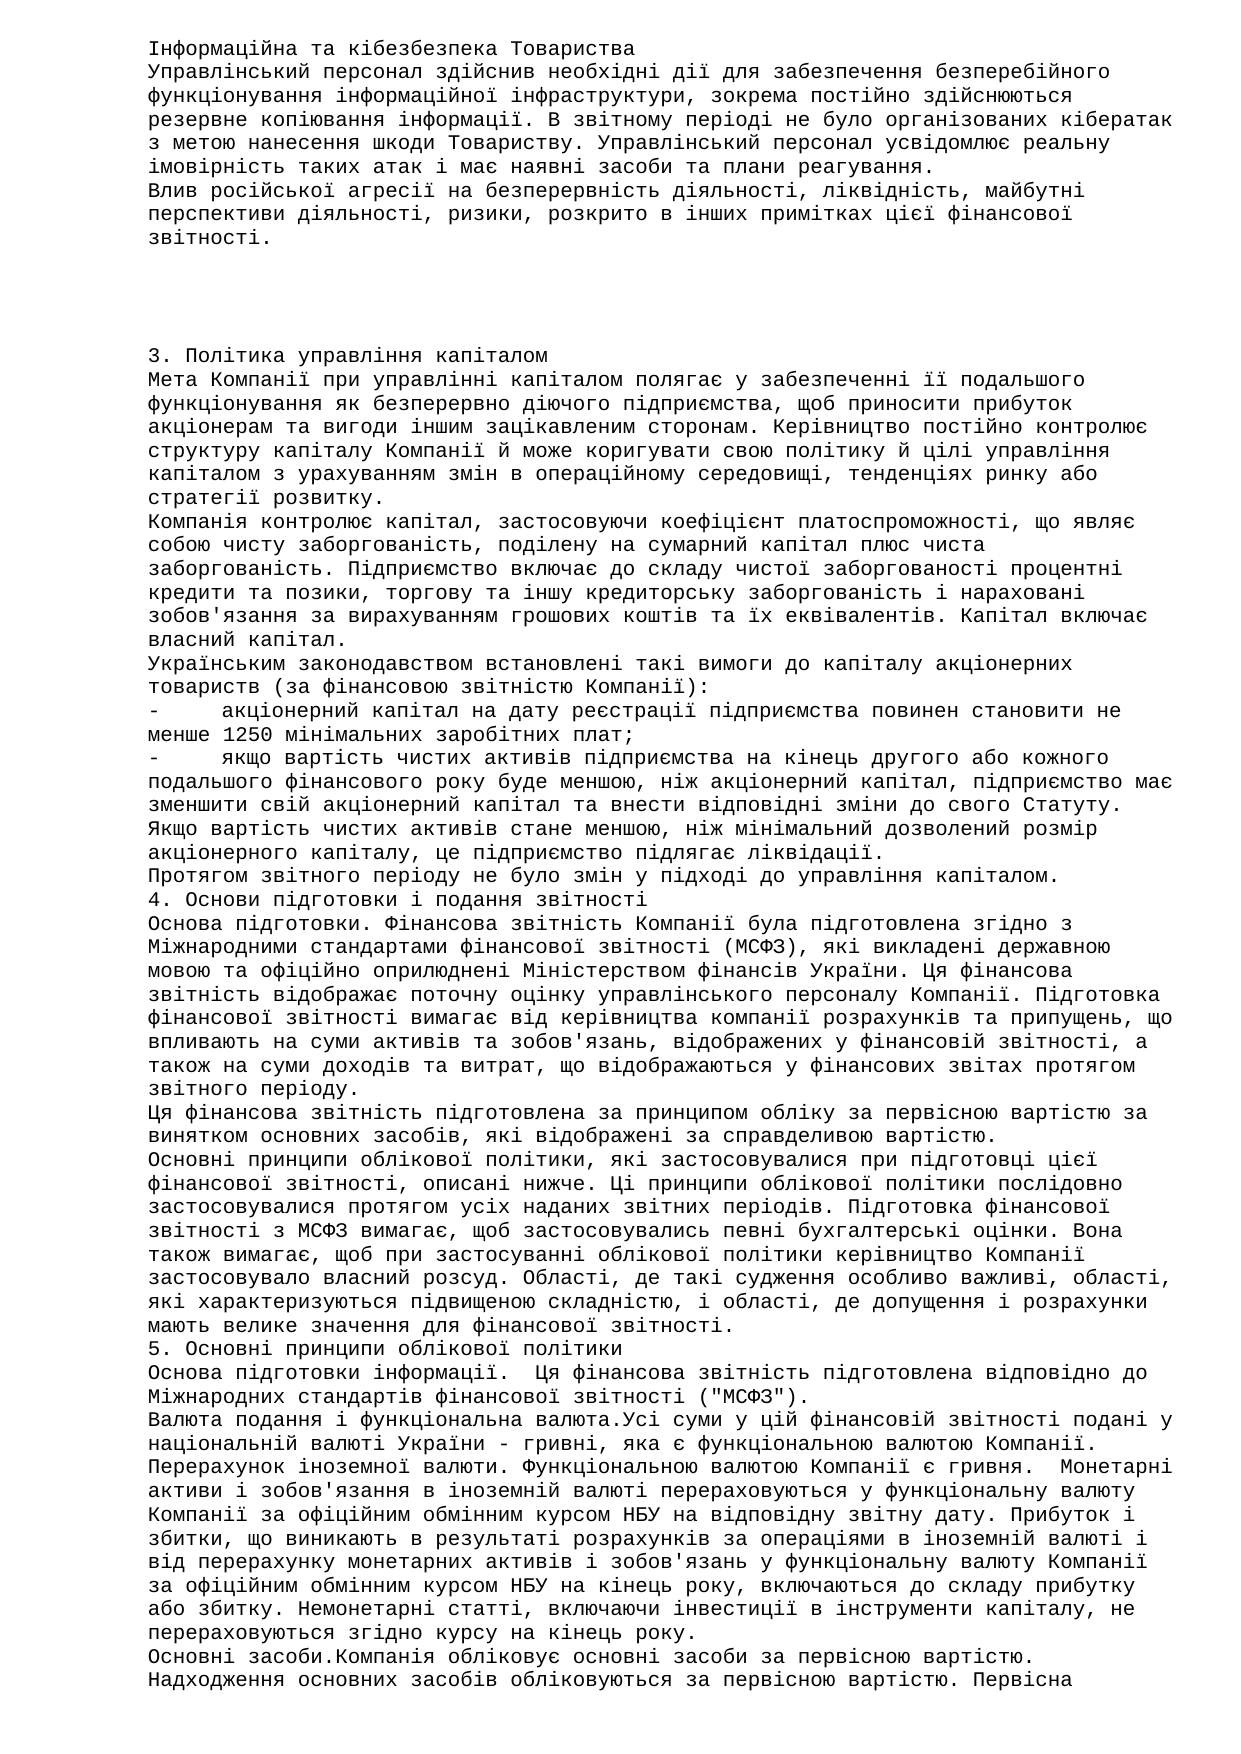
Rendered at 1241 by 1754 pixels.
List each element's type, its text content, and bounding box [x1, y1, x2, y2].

text Інформаційна та кібезбезпека Товариства [148, 38, 1181, 61]
text Управлінський персонал здійснив необхідні дії для забезпечення безперебійного функціонування інформаційної інфраструктури, зокрема постійно здійснюються резервне копіювання інформації. В звітному періоді не було організованих кібератак з метою нанесення шкоди Товариству. Управлінський персонал усвідомлює реальну імовірність таких атак і має наявні засоби та плани реагування. [148, 61, 1181, 180]
text 4. Основи підготовки і подання звітності [148, 889, 1181, 913]
text 3. Політика управління капіталом [148, 345, 1181, 369]
text Основа підготовки. Фінансова звітність Компанії була підготовлена згідно з Міжнародними стандартами фінансової звітності (МСФЗ), які викладені державною мовою та офіційно оприлюднені Міністерством фінансів України. Ця фінансова звітність відображає поточну оцінку управлінського персоналу Компанії. Підготовка фінансової звітності вимагає від керівництва компанії розрахунків та припущень, що впливають на суми активів та зобов'язань, відображених у фінансовій звітності, а також на суми доходів та витрат, що відображаються у фінансових звітах протягом звітного періоду. [148, 913, 1181, 1102]
text - якщо вартість чистих активів підприємства на кінець другого або кожного подальшого фінансового року буде меншою, ніж акціонерний капітал, підприємство має зменшити свій акціонерний капітал та внести відповідні зміни до свого Статуту. Якщо вартість чистих активів стане меншою, ніж мінімальний дозволений розмір акціонерного капіталу, це підприємство підлягає ліквідації. [148, 747, 1181, 865]
text Валюта подання і функціональна валюта.Усі суми у цій фінансовій звітності подані у національній валюті України - гривні, яка є функціональною валютою Компанії. [148, 1409, 1181, 1457]
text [148, 1646, 1181, 1693]
text - акціонерний капітал на дату реєстрації підприємства повинен становити не менше 1250 мінімальних заробітних плат; [148, 700, 1181, 747]
text Перерахунок іноземної валюти. Функціональною валютою Компанії є гривня. Монетарні активи і зобов'язання в іноземній валюті перераховуються у функціональну валюту Компанії за офіційним обмінним курсом НБУ на відповідну звітну дату. Прибуток і збитки, що виникають в результаті розрахунків за операціями в іноземній валюті і від перерахунку монетарних активів і зобов'язань у функціональну валюту Компанії за офіційним обмінним курсом НБУ на кінець року, включаються до складу прибутку або збитку. Немонетарні статті, включаючи інвестиції в інструменти капіталу, не перераховуються згідно курсу на кінець року. [148, 1457, 1181, 1646]
text Українським законодавством встановлені такі вимоги до капіталу акціонерних товариств (за фінансовою звітністю Компанії): [148, 653, 1181, 700]
text Компанія контролює капітал, застосовуючи коефіцієнт платоспроможності, що являє собою чисту заборгованість, поділену на сумарний капітал плюс чиста заборгованість. Підприємство включає до складу чистої заборгованості процентні кредити та позики, торгову та іншу кредиторську заборгованість і нараховані зобов'язання за вирахуванням грошових коштів та їх еквівалентів. Капітал включає власний капітал. [148, 511, 1181, 653]
text Основні принципи облікової політики, які застосовувалися при підготовці цієї фінансової звітності, описані нижче. Ці принципи облікової політики послідовно застосовувалися протягом усіх наданих звітних періодів. Підготовка фінансової звітності з МСФЗ вимагає, щоб застосовувались певні бухгалтерські оцінки. Вона також вимагає, щоб при застосуванні облікової політики керівництво Компанії застосовувало власний розсуд. Області, де такі судження особливо важливі, області, які характеризуються підвищеною складністю, і області, де допущення і розрахунки мають велике значення для фінансової звітності. [148, 1149, 1181, 1338]
text Протягом звітного періоду не було змін у підході до управління капіталом. [148, 865, 1181, 889]
text Основа підготовки інформації. Ця фінансова звітність підготовлена відповідно до Міжнародних стандартів фінансової звітності ("МСФЗ"). [148, 1362, 1181, 1409]
text Ця фінансова звітність підготовлена за принципом обліку за первісною вартістю за винятком основних засобів, які відображені за справделивою вартістю. [148, 1102, 1181, 1149]
text 5. Основні принципи облікової політики [148, 1338, 1181, 1362]
text Мета Компанії при управлінні капіталом полягає у забезпеченні її подальшого функціонування як безперервно діючого підприємства, щоб приносити прибуток акціонерам та вигоди іншим зацікавленим сторонам. Керівництво постійно контролює структуру капіталу Компанії й може коригувати свою політику й цілі управління капіталом з урахуванням змін в операційному середовищі, тенденціях ринку або стратегії розвитку. [148, 369, 1181, 511]
text Влив російської агресії на безперервність діяльності, ліквідність, майбутні перспективи діяльності, ризики, розкрито в інших примітках цієї фінансової звітності. [148, 180, 1181, 251]
